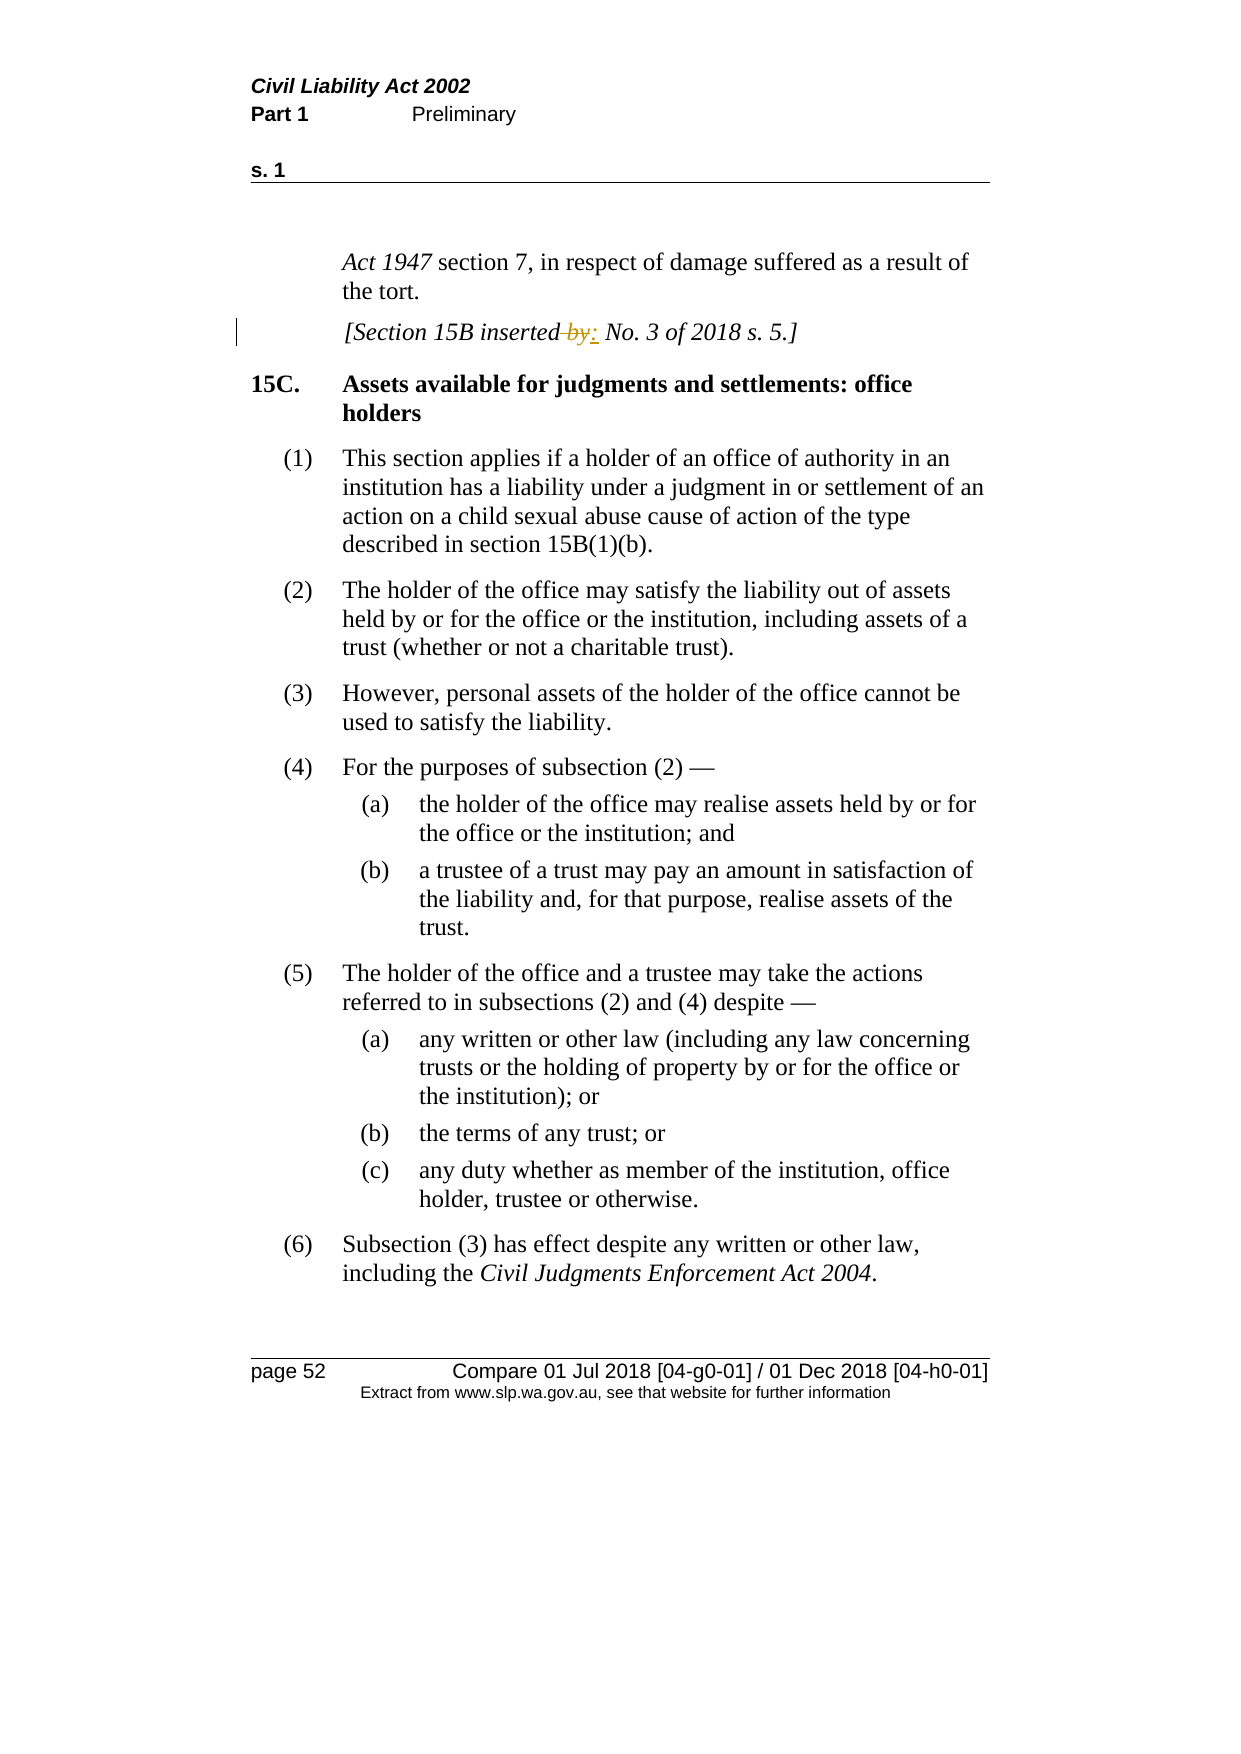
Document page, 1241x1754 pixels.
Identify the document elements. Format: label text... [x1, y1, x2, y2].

text (a) the holder of the office may realise assets held by or for the office or the institution; and [251, 789, 990, 847]
text (b) the terms of any trust; or [251, 1118, 990, 1147]
text (a) any written or other law (including any law concerning trusts or the holding of property by or for the office or the institution); or [251, 1024, 990, 1110]
text [Section 15B inserted No. 3 of 2018 s. 5.] [251, 317, 990, 346]
text (5) The holder of the office and a trustee may take the actions referred to in subsections (2) and (4) despite — [251, 958, 990, 1015]
text (3) However, personal assets of the holder of the office cannot be used to satisfy the liability. [251, 678, 990, 735]
text (6) Subsection (3) has effect despite any written or other law, including the Civil Judgments Enforcement Act 2004. [251, 1229, 990, 1287]
text (2) The holder of the office may satisfy the liability out of assets held by or for the office or the institution, including assets of a trust (whether or not a charitable trust). [251, 575, 990, 661]
text (b) a trustee of a trust may pay an amount in satisfaction of the liability and, for that purpose, realise assets of the trust. [251, 855, 990, 941]
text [251, 247, 990, 305]
text (c) any duty whether as member of the institution, office holder, trustee or otherwise. [251, 1155, 990, 1213]
text (4) For the purposes of subsection (2) — [251, 752, 990, 781]
text (1) This section applies if a holder of an office of authority in an institution has a liability under a judgment in or settlement of an action on a child sexual abuse cause of action of the type described in section 15B(1)(b). [251, 443, 990, 558]
subtitle 15C. Assets available for judgments and settlements: office holders [251, 369, 990, 427]
